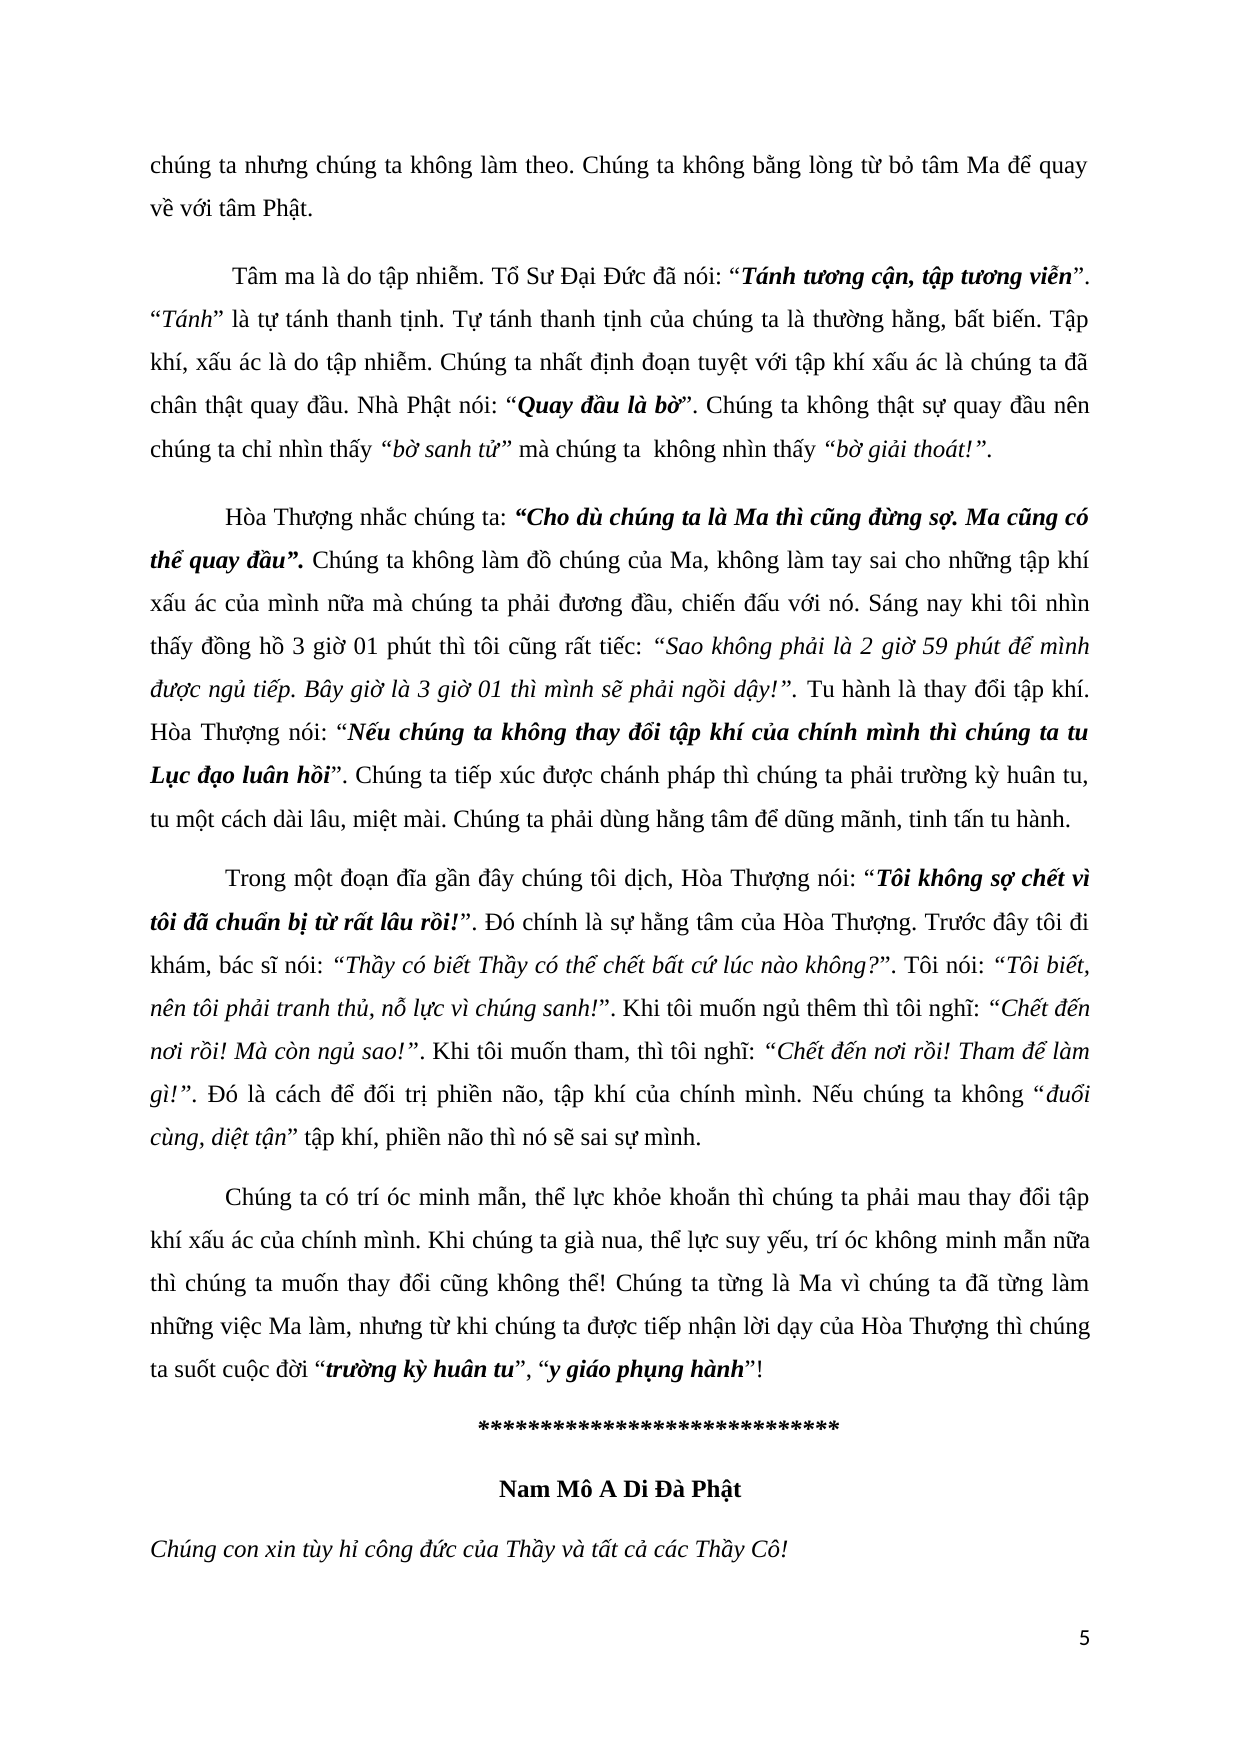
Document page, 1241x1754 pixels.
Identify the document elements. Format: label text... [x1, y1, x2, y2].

text Chúng con xin tùy hỉ công đức của Thầy và tất cả các Thầy Cô! [150, 1534, 1090, 1563]
text Tâm ma là do tập nhiễm. Tổ Sư Đại Đức đã nói: “Tánh tương cận, tập tương viễn”. “Tánh” là tự tánh thanh tịnh. Tự tánh thanh tịnh của chúng ta là thường hằng, bất biến. Tập khí, xấu ác là do tập nhiễm. Chúng ta nhất định đoạn tuyệt với tập khí xấu ác là chúng ta đã chân thật quay đầu. Nhà Phật nói: “Quay đầu là bờ”. Chúng ta không thật sự quay đầu nên chúng ta chỉ nhìn thấy “bờ sanh tử” mà chúng ta không nhìn thấy “bờ giải thoát!”. [150, 261, 1090, 462]
text Hòa Thượng nhắc chúng ta: “Cho dù chúng ta là Ma thì cũng đừng sợ. Ma cũng có thể quay đầu”. Chúng ta không làm đồ chúng của Ma, không làm tay sai cho những tập khí xấu ác của mình nữa mà chúng ta phải đương đầu, chiến đấu với nó. Sáng nay khi tôi nhìn thấy đồng hồ 3 giờ 01 phút thì tôi cũng rất tiếc: “Sao không phải là 2 giờ 59 phút để mình được ngủ tiếp. Bây giờ là 3 giờ 01 thì mình sẽ phải ngồi dậy!”. Tu hành là thay đổi tập khí. Hòa Thượng nói: “Nếu chúng ta không thay đổi tập khí của chính mình thì chúng ta tu Lục đạo luân hồi”. Chúng ta tiếp xúc được chánh pháp thì chúng ta phải trường kỳ huân tu, tu một cách dài lâu, miệt mài. Chúng ta phải dùng hằng tâm để dũng mãnh, tinh tấn tu hành. [150, 502, 1090, 832]
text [150, 150, 1090, 222]
text ***************************** [150, 1414, 1090, 1443]
text Nam Mô A Di Đà Phật [150, 1474, 1090, 1503]
text Chúng ta có trí óc minh mẫn, thể lực khỏe khoắn thì chúng ta phải mau thay đổi tập khí xấu ác của chính mình. Khi chúng ta già nua, thể lực suy yếu, trí óc không minh mẫn nữa thì chúng ta muốn thay đổi cũng không thể! Chúng ta từng là Ma vì chúng ta đã từng làm những việc Ma làm, nhưng từ khi chúng ta được tiếp nhận lời dạy của Hòa Thượng thì chúng ta suốt cuộc đời “trường kỳ huân tu”, “y giáo phụng hành”! [150, 1182, 1090, 1383]
text Trong một đoạn đĩa gần đây chúng tôi dịch, Hòa Thượng nói: “Tôi không sợ chết vì tôi đã chuẩn bị từ rất lâu rồi!”. Đó chính là sự hằng tâm của Hòa Thượng. Trước đây tôi đi khám, bác sĩ nói: “Thầy có biết Thầy có thể chết bất cứ lúc nào không?”. Tôi nói: “Tôi biết, nên tôi phải tranh thủ, nỗ lực vì chúng sanh!”. Khi tôi muốn ngủ thêm thì tôi nghĩ: “Chết đến nơi rồi! Mà còn ngủ sao!”. Khi tôi muốn tham, thì tôi nghĩ: “Chết đến nơi rồi! Tham để làm gì!”. Đó là cách để đối trị phiền não, tập khí của chính mình. Nếu chúng ta không “đuổi cùng, diệt tận” tập khí, phiền não thì nó sẽ sai sự mình. [150, 863, 1090, 1151]
